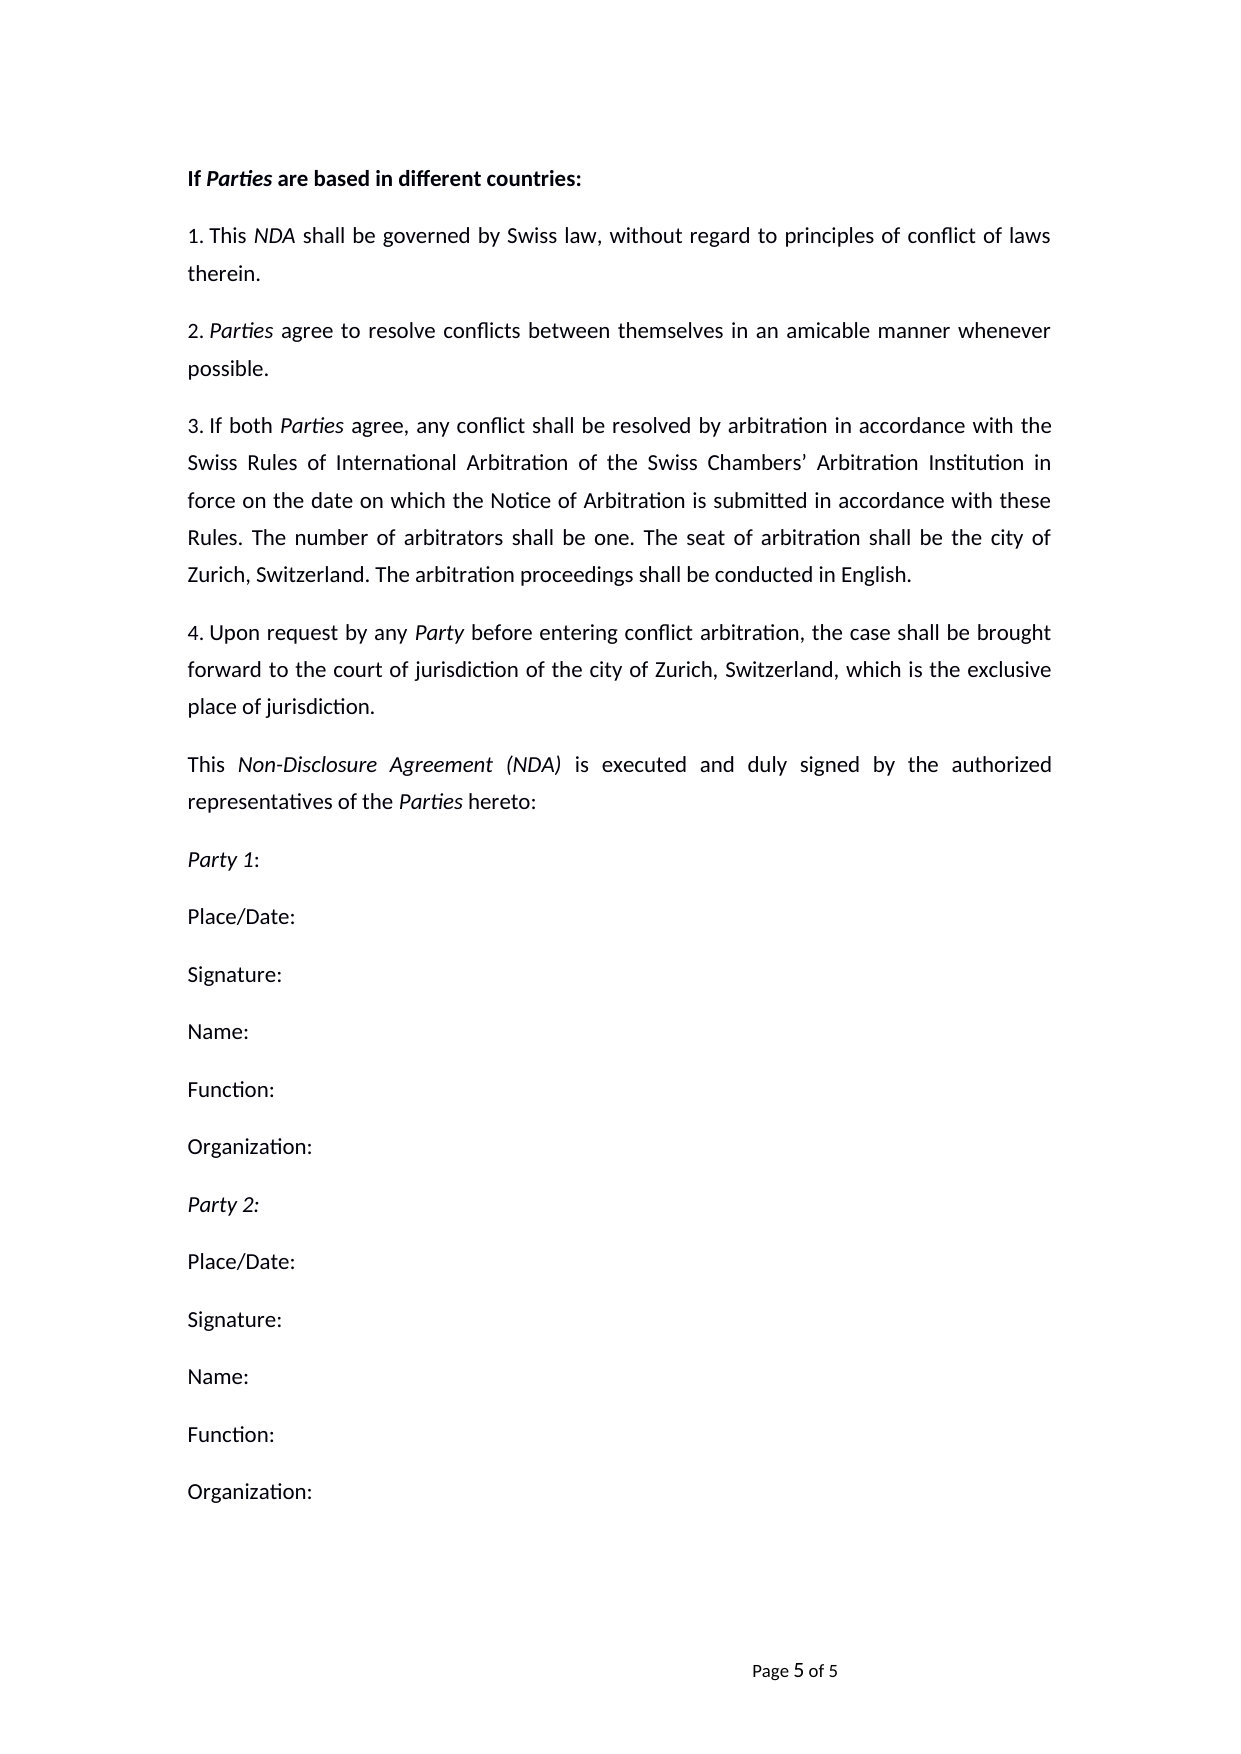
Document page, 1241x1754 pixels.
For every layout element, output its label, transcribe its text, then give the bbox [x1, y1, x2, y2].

text Place/Date: [187, 1245, 1053, 1278]
text Signature: [187, 1303, 1053, 1335]
text Organization: [187, 1475, 1053, 1508]
list If both Parties agree, any conflict shall be resolved by arbitration in accordance with the Swiss Rules of International Arbitration of the Swiss Chambers’ Arbitration Institution in force on the date on which the Notice of Arbitration is submitted in accordance with these Rules. The number of arbitrators shall be one. The seat of arbitration shall be the city of Zurich, Switzerland. The arbitration proceedings shall be conducted in English. [187, 409, 1053, 497]
text This Non-Disclosure Agreement (NDA) is executed and duly signed by the authorized representatives of the Parties hereto: [187, 759, 1053, 818]
list Parties agree to resolve conflicts between themselves in an amicable manner whenever possible. [187, 314, 1053, 384]
list If both Parties agree, any conflict shall be resolved by arbitration in accordance with the Swiss Rules of International Arbitration of the Swiss Chambers’ Arbitration Institution in force on the date on which the Notice of Arbitration is submitted in accordance with these Rules. The number of arbitrators shall be one. The seat of arbitration shall be the city of Zurich, Switzerland. The arbitration proceedings shall be conducted in English. [187, 498, 1053, 591]
text Name: [187, 1360, 1053, 1393]
text Signature: [187, 958, 1053, 990]
list Upon request by any Party before entering conflict arbitration, the case shall be brought forward to the court of jurisdiction of the city of Zurich, Switzerland, which is the exclusive place of jurisdiction. [187, 667, 1053, 723]
text Organization: [187, 1130, 1053, 1163]
text Place/Date: [187, 900, 1053, 933]
text Function: [187, 1073, 1053, 1105]
text Function: [187, 1418, 1053, 1450]
list Upon request by any Party before entering conflict arbitration, the case shall be brought forward to the court of jurisdiction of the city of Zurich, Switzerland, which is the exclusive place of jurisdiction. [187, 616, 1053, 666]
text Party 2: [187, 1188, 1053, 1220]
list This NDA shall be governed by Swiss law, without regard to principles of conflict of laws therein. [187, 219, 1053, 289]
text If Parties are based in different countries: [187, 162, 1053, 194]
text Party 1: [187, 843, 1053, 875]
text Name: [187, 1015, 1053, 1048]
